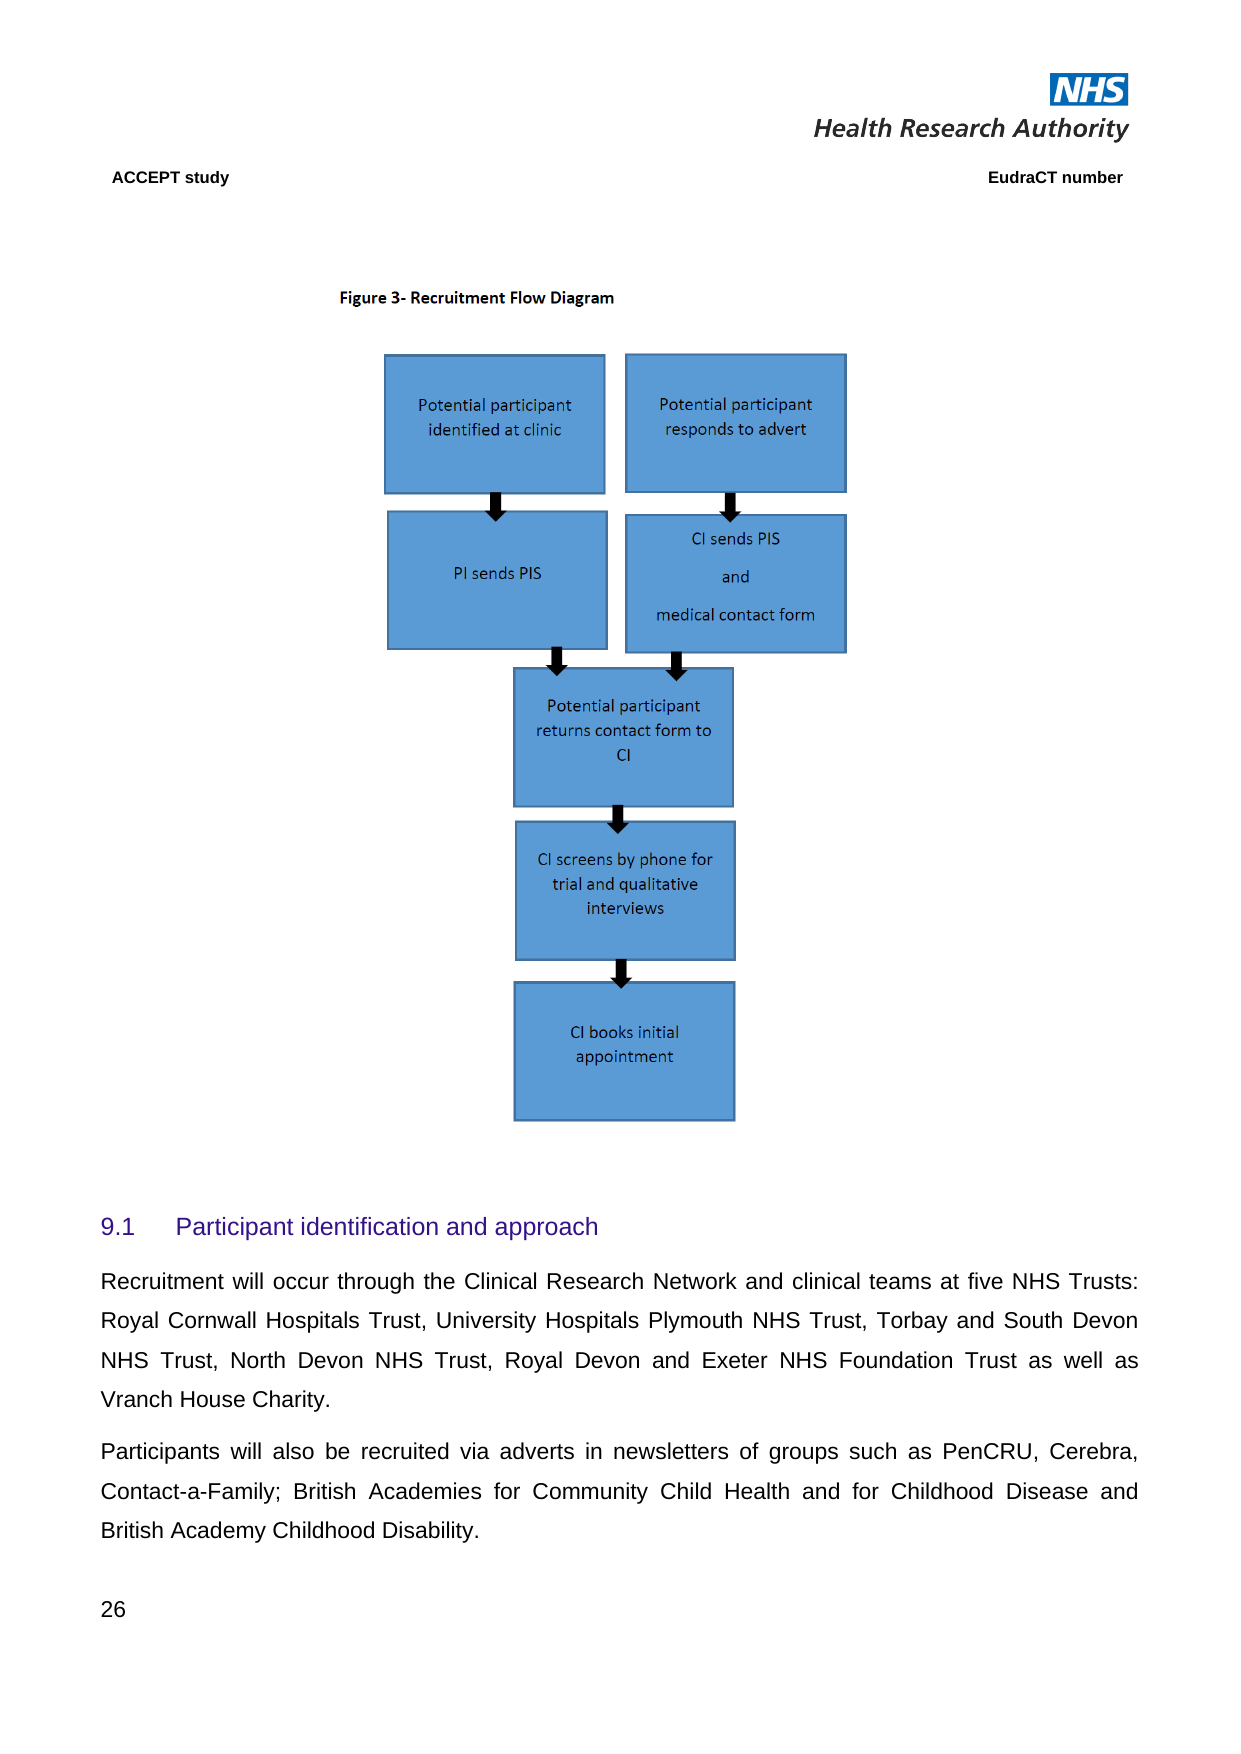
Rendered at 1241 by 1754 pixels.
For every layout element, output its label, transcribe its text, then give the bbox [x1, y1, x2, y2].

text Recruitment will occur through the Clinical Research Network and clinical teams at five NHS Trusts: Royal Cornwall Hospitals Trust, University Hospitals Plymouth NHS Trust, Torbay and South Devon NHS Trust, North Devon NHS Trust, Royal Devon and Exeter NHS Foundation Trust as well as Vranch House Charity. [100, 1268, 1140, 1412]
subtitle 9.1 Participant identification and approach [100, 1212, 1140, 1241]
picture [785, 73, 1130, 159]
text Participants will also be recruited via adverts in newsletters of groups such as PenCRU, Cerebra, Contact-a-Family; British Academies for Community Child Health and for Childhood Disease and British Academy Childhood Disability. [100, 1438, 1140, 1543]
